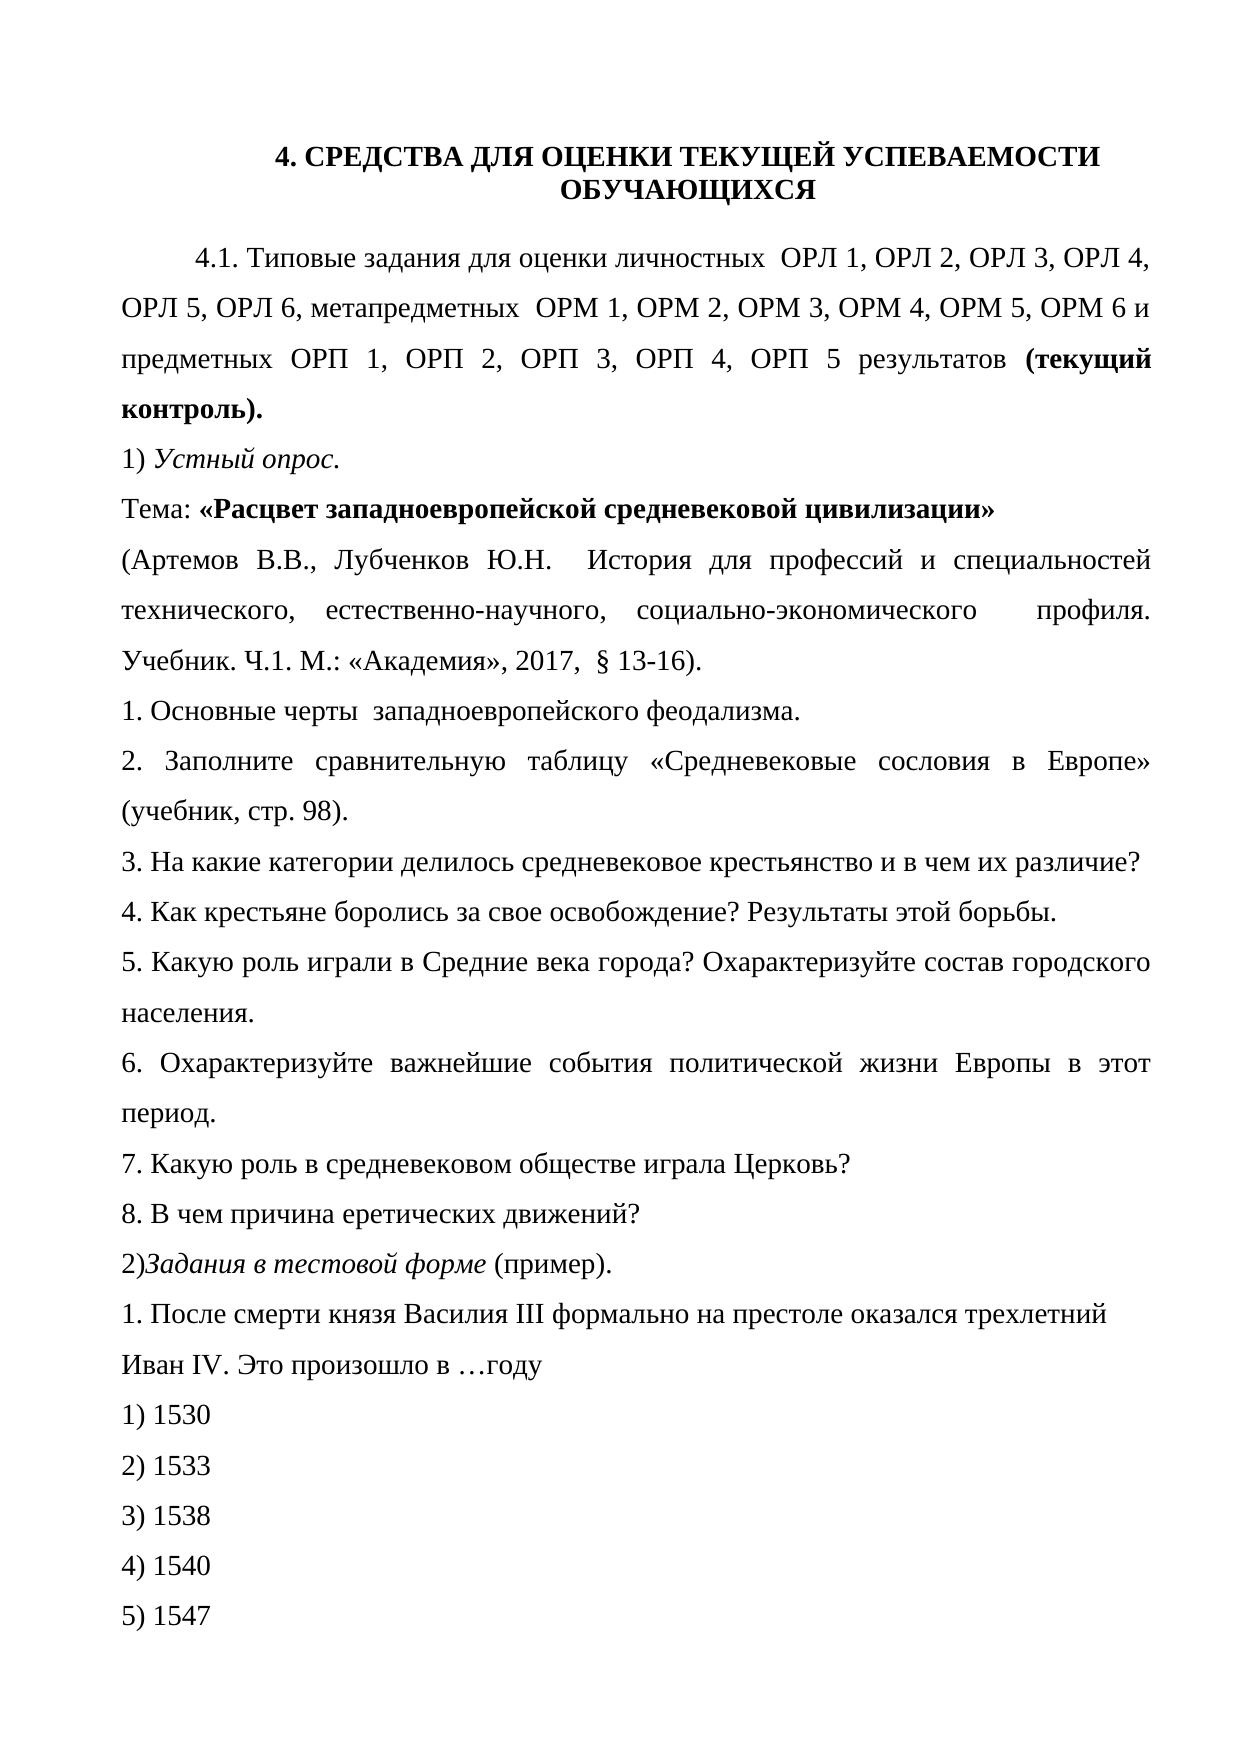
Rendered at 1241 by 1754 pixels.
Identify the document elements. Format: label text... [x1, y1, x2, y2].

text 6. Охарактеризуйте важнейшие события политической жизни Европы в этот период. [121, 1045, 1152, 1129]
text 2) 1533 [121, 1448, 1152, 1481]
text 8. В чем причина еретических движений? [121, 1196, 1152, 1229]
text 4. Как крестьяне боролись за свое освобождение? Результаты этой борьбы. [121, 894, 1152, 928]
text Тема: «Расцвет западноевропейской средневековой цивилизации» [121, 492, 1152, 525]
text 2. Заполните сравнительную таблицу «Средневековые сословия в Европе» (учебник, стр. 98). [121, 743, 1152, 827]
text 3) 1538 [121, 1498, 1152, 1531]
text 1. После смерти князя Василия III формально на престоле оказался трехлетний Иван IV. Это произошло в …году [121, 1297, 1152, 1381]
text 4. Средства для оценки текущей успеваемости обучающихся [224, 139, 1152, 206]
text 5. Какую роль играли в Средние века города? Охарактеризуйте состав городского населения. [121, 944, 1152, 1028]
text (Артемов В.В., Лубченков Ю.Н. История для профессий и специальностей технического, естественно-научного, социально-экономического профиля. Учебник. Ч.1. М.: «Академия», 2017, § 13-16). [121, 542, 1152, 676]
text 1) 1530 [121, 1397, 1152, 1431]
text 2)Задания в тестовой форме (пример). [121, 1246, 1152, 1280]
text 4) 1540 [121, 1548, 1152, 1582]
text 4.1. Типовые задания для оценки личностных ОРЛ 1, ОРЛ 2, ОРЛ 3, ОРЛ 4, ОРЛ 5, ОРЛ 6, метапредметных ОРМ 1, ОРМ 2, ОРМ 3, ОРМ 4, ОРМ 5, ОРМ 6 и предметных ОРП 1, ОРП 2, ОРП 3, ОРП 4, ОРП 5 результатов (текущий контроль). [121, 240, 1152, 424]
text 1) Устный опрос. [121, 441, 1152, 475]
text 1. Основные черты западноевропейского феодализма. [121, 693, 1152, 726]
text 7. Какую роль в средневековом обществе играла Церковь? [121, 1146, 1152, 1179]
text 3. На какие категории делилось средневековое крестьянство и в чем их различие? [121, 844, 1152, 877]
text 5) 1547 [121, 1598, 1152, 1632]
